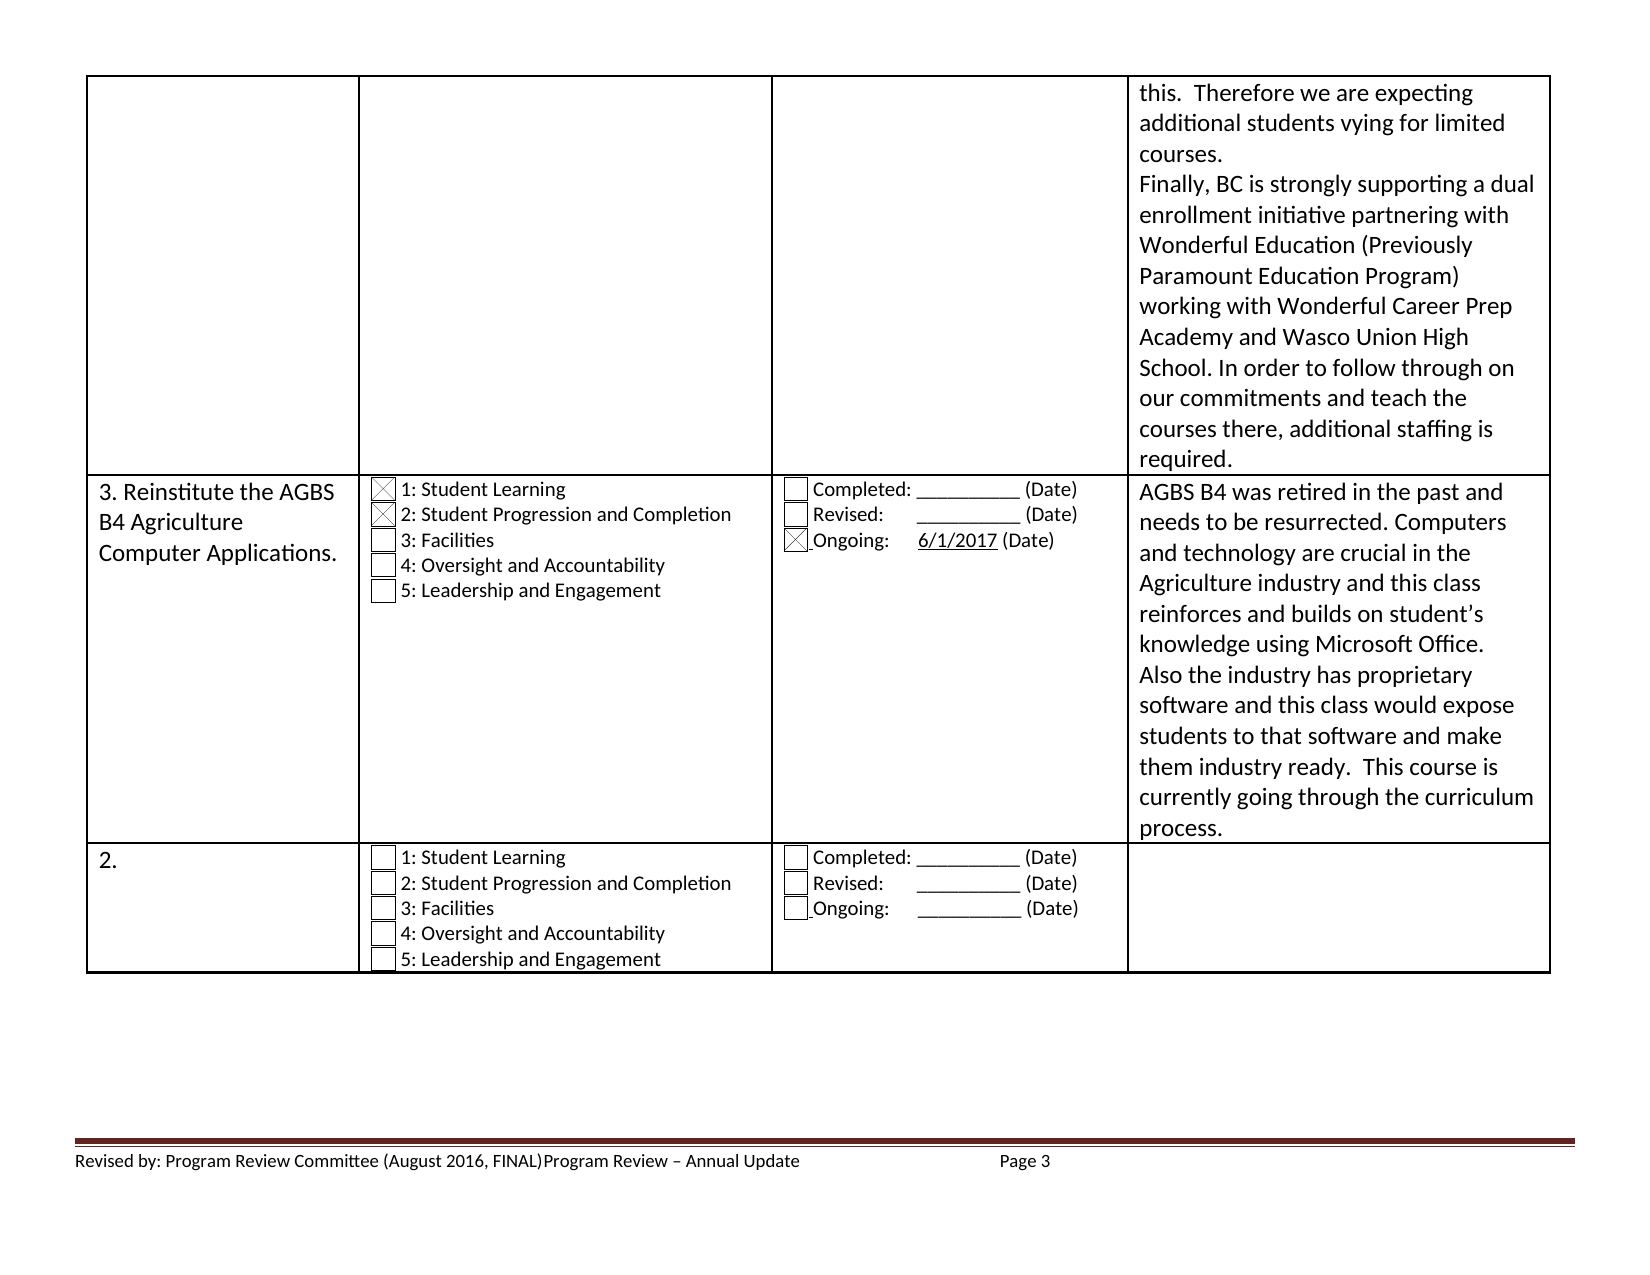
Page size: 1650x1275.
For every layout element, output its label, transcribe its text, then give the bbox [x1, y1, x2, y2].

table_cell 1: Student Learning 2: Student Progression and Completion 3: Facilities 4: Oversight and Accountability 5: Leadership and Engagement [360, 844, 771, 971]
table_cell [1129, 844, 1549, 971]
table_cell 2. [88, 844, 358, 971]
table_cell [360, 77, 771, 474]
table_cell 1: Student Learning 2: Student Progression and Completion 3: Facilities 4: Oversight and Accountability 5: Leadership and Engagement [360, 476, 771, 842]
table_cell Completed: __________ (Date) Revised: __________ (Date) Ongoing: __________ (Date) [773, 844, 1127, 971]
table_cell AGBS B4 was retired in the past and needs to be resurrected. Computers and technology are crucial in the Agriculture industry and this class reinforces and builds on student’s knowledge using Microsoft Office. Also the industry has proprietary software and this class would expose students to that software and make them industry ready. This course is currently going through the curriculum process. [1129, 476, 1549, 842]
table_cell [1129, 77, 1549, 474]
table_cell 3. Reinstitute the AGBS B4 Agriculture Computer Applications. [88, 476, 358, 842]
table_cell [88, 77, 358, 474]
table_cell Completed: __________ (Date) Revised: __________ (Date) Ongoing: 6/1/2017 (Date) [773, 476, 1127, 842]
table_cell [773, 77, 1127, 474]
